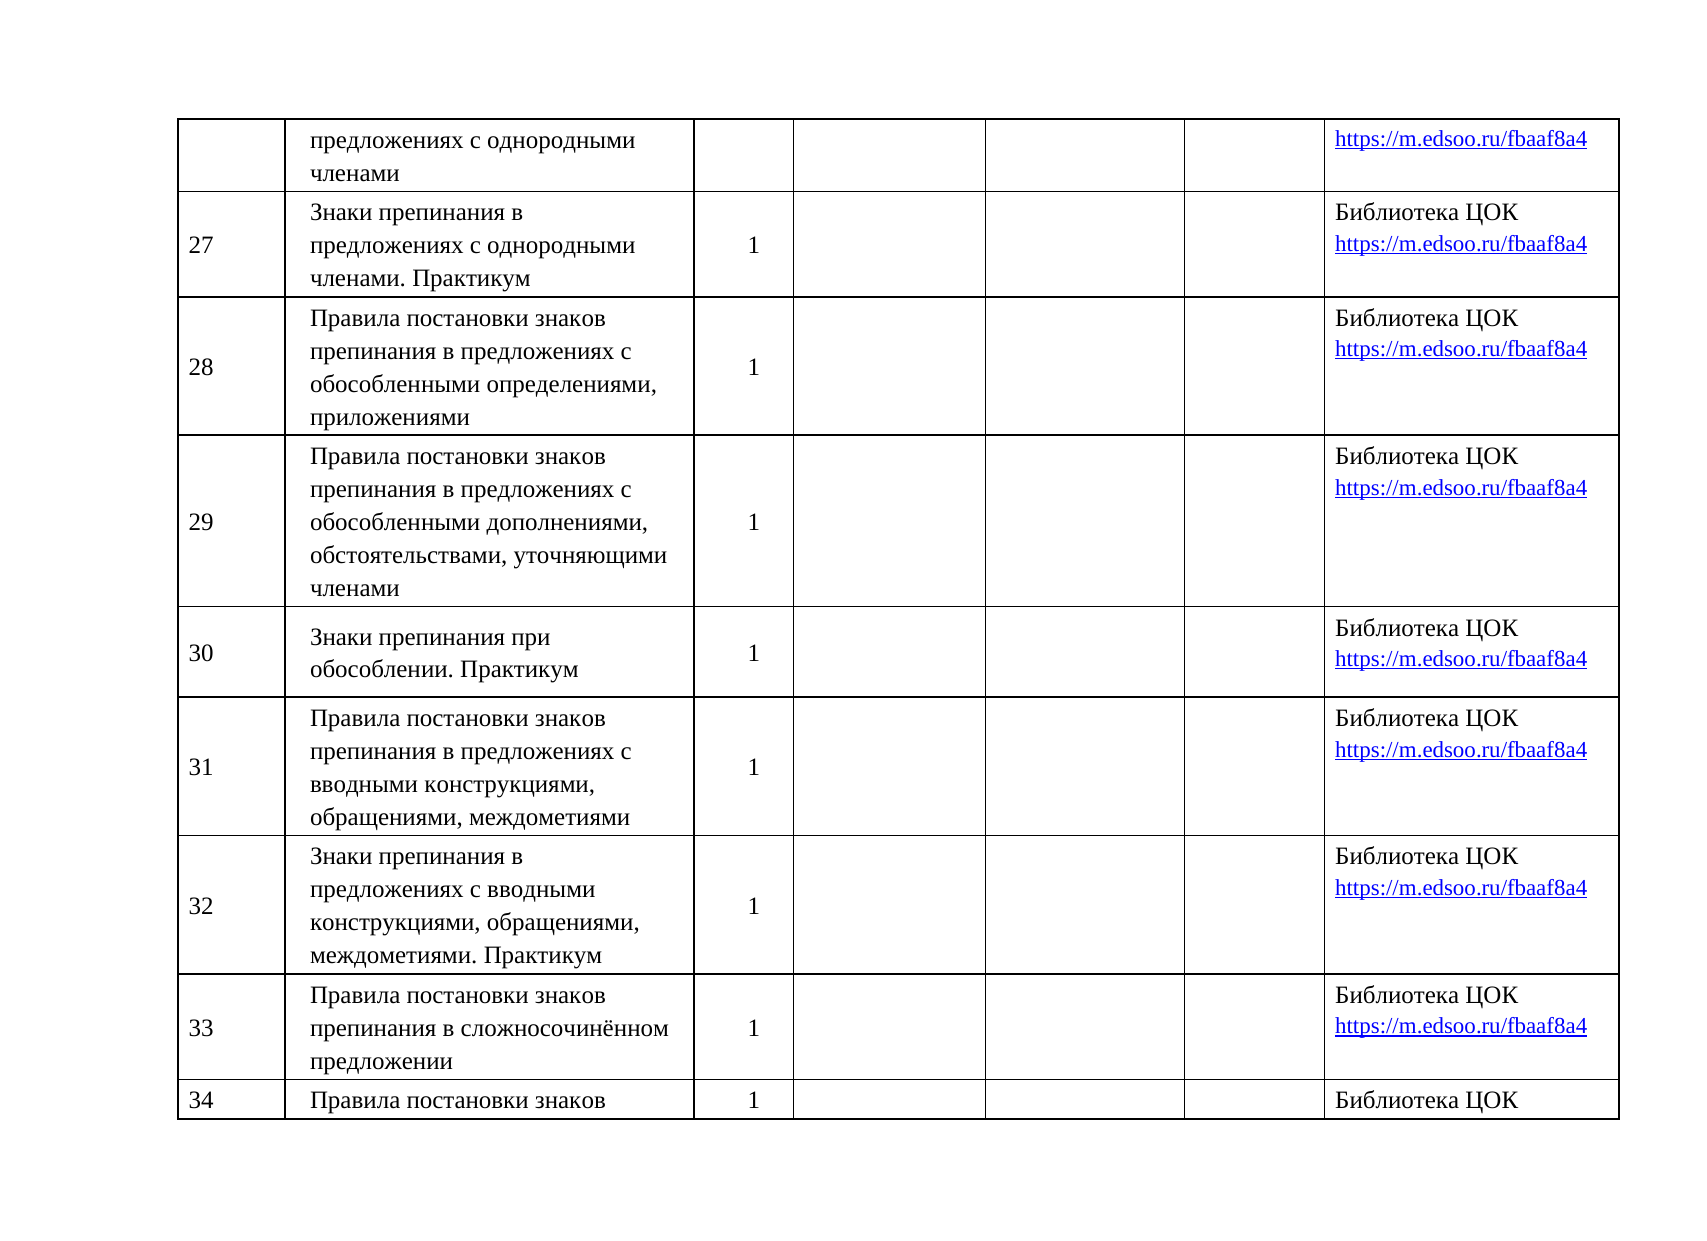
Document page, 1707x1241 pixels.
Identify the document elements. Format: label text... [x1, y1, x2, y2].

table_cell [986, 607, 1184, 696]
table_cell [986, 436, 1184, 606]
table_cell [1325, 1080, 1618, 1118]
table_cell Библиотека ЦОК https://m.edsoo.ru/fbaaf8a4 [1325, 298, 1618, 434]
table_cell 30 [179, 607, 284, 696]
table_cell 1 [695, 120, 793, 191]
table_cell Правила постановки знаков препинания в предложениях с вводными конструкциями, обращениями, междометиями [286, 698, 693, 835]
table_cell [794, 836, 985, 973]
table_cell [1325, 975, 1618, 1078]
table_cell [986, 298, 1184, 434]
table_cell [1185, 298, 1324, 434]
table_cell 27 [179, 192, 284, 296]
table_cell 1 [695, 436, 793, 606]
table_cell [794, 120, 985, 191]
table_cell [1325, 192, 1618, 296]
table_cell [286, 120, 693, 191]
table_cell 1 [695, 975, 793, 1078]
table_cell [986, 120, 1184, 191]
table_cell [794, 698, 985, 835]
table_cell Библиотека ЦОК https://m.edsoo.ru/fbaaf8a4 [1325, 698, 1618, 835]
table_cell [1185, 192, 1324, 296]
table_cell Знаки препинания при обособлении. Практикум [286, 607, 693, 696]
table_cell 32 [179, 836, 284, 973]
table_cell [986, 1080, 1184, 1118]
table_cell [1185, 975, 1324, 1078]
table_cell [986, 836, 1184, 973]
table_cell [1185, 836, 1324, 973]
table_cell Знаки препинания в предложениях с однородными членами. Практикум [286, 192, 693, 296]
table_cell 34 [179, 1080, 284, 1118]
table_cell [1185, 698, 1324, 835]
table_cell 1 [695, 1080, 793, 1118]
table_cell [794, 607, 985, 696]
table_cell 26 [179, 120, 284, 191]
table_cell [986, 192, 1184, 296]
table_cell 1 [695, 192, 793, 296]
table_cell Правила постановки знаков препинания в сложносочинённом предложении [286, 975, 693, 1078]
table_cell [794, 192, 985, 296]
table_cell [286, 1080, 693, 1118]
table_cell [794, 436, 985, 606]
table_cell Правила постановки знаков препинания в предложениях с обособленными определениями, приложениями [286, 298, 693, 434]
table_cell [1185, 1080, 1324, 1118]
table_cell 29 [179, 436, 284, 606]
table_cell 1 [695, 298, 793, 434]
table_cell [986, 975, 1184, 1078]
table_cell 1 [695, 698, 793, 835]
table_cell 1 [695, 836, 793, 973]
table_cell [1325, 120, 1618, 191]
table_cell Знаки препинания в предложениях с вводными конструкциями, обращениями, междометиями. Практикум [286, 836, 693, 973]
table_cell Библиотека ЦОК https://m.edsoo.ru/fbaaf8a4 [1325, 836, 1618, 973]
table_cell Библиотека ЦОК https://m.edsoo.ru/fbaaf8a4 [1325, 607, 1618, 696]
table_cell Правила постановки знаков препинания в предложениях с обособленными дополнениями, обстоятельствами, уточняющими членами [286, 436, 693, 606]
table_cell 33 [179, 975, 284, 1078]
table_cell [1185, 436, 1324, 606]
table_cell [794, 975, 985, 1078]
table_cell [794, 298, 985, 434]
table_cell [1185, 607, 1324, 696]
table_cell 28 [179, 298, 284, 434]
table_cell 31 [179, 698, 284, 835]
table_cell [794, 1080, 985, 1118]
table_cell 1 [695, 607, 793, 696]
table_cell [986, 698, 1184, 835]
table_cell [1185, 120, 1324, 191]
table_cell Библиотека ЦОК https://m.edsoo.ru/fbaaf8a4 [1325, 436, 1618, 606]
